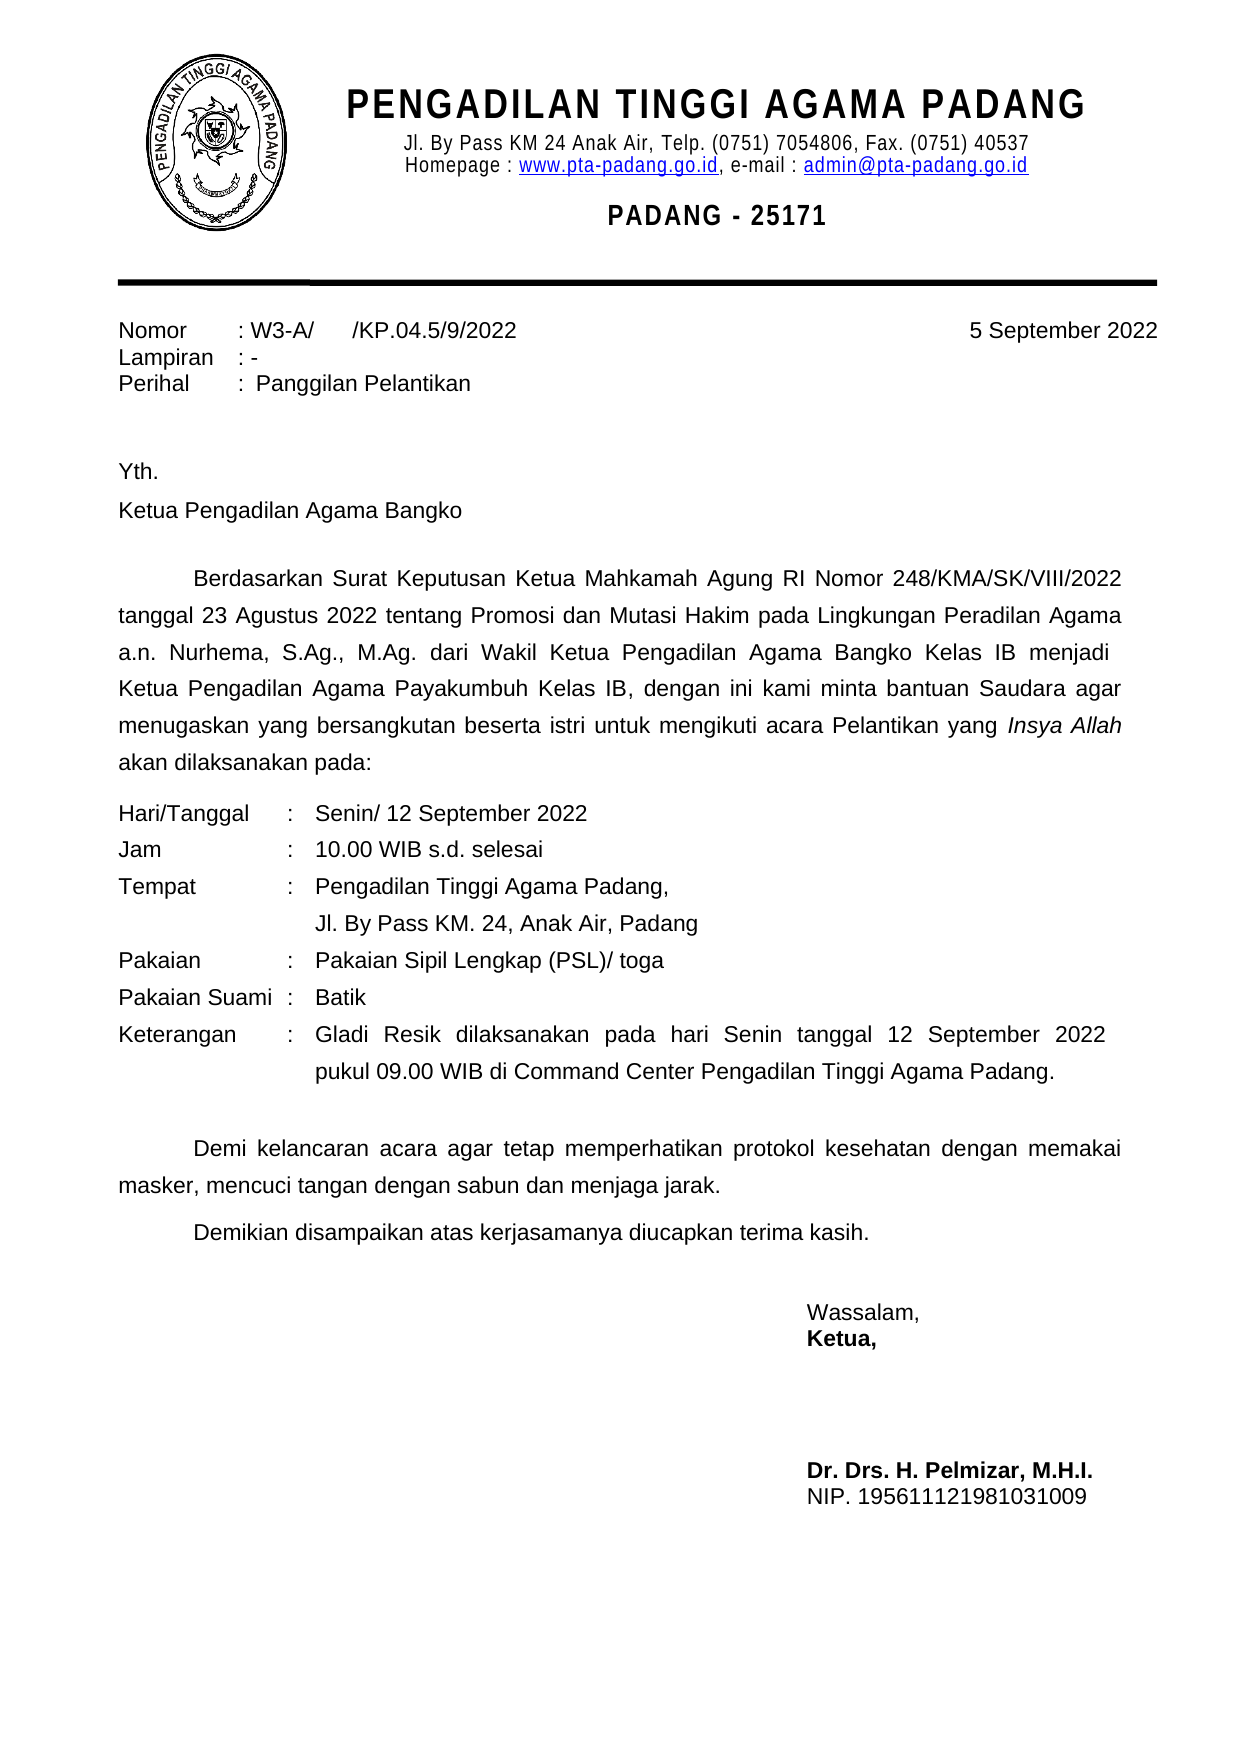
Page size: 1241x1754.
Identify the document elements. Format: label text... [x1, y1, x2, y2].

text Pakaian : Pakaian Sipil Lengkap (PSL)/ toga [118, 947, 1122, 973]
text Lampiran : - [118, 344, 1122, 370]
text Perihal : Panggilan Pelantikan [118, 370, 1122, 397]
text Ketua Pengadilan Agama Bangko [118, 497, 1122, 523]
text Keterangan : Gladi Resik dilaksanakan pada hari Senin tanggal 12 September 2022 pukul 09.00 WIB di Command Center Pengadilan Tinggi Agama Padang. [118, 1021, 1122, 1084]
text Dr. Drs. H. Pelmizar, M.H.I. [768, 1457, 1122, 1483]
text Nomor : W3-A/ /KP.04.5/9/2022 5 September 2022 [118, 317, 1122, 344]
text Jl. By Pass KM. 24, Anak Air, Padang [118, 910, 1122, 936]
text Demikian disampaikan atas kerjasamanya diucapkan terima kasih. [118, 1218, 1122, 1245]
text Tempat : Pengadilan Tinggi Agama Padang, [118, 873, 1122, 899]
text Yth. [118, 458, 1122, 484]
text Jam : 10.00 WIB s.d. selesai [118, 836, 1122, 863]
text Hari/Tanggal : Senin/ 12 September 2022 [118, 799, 1122, 826]
text Wassalam, [768, 1298, 1122, 1325]
text Ketua, [768, 1325, 1122, 1351]
text Demi kelancaran acara agar tetap memperhatikan protokol kesehatan dengan memakai masker, mencuci tangan dengan sabun dan menjaga jarak. [0, 1135, 1122, 1198]
picture [145, 53, 288, 232]
text Berdasarkan Surat Keputusan Ketua Mahkamah Agung RI Nomor 248/KMA/SK/VIII/2022 tanggal 23 Agustus 2022 tentang Promosi dan Mutasi Hakim pada Lingkungan Peradilan Agama a.n. Nurhema, S.Ag., M.Ag. dari Wakil Ketua Pengadilan Agama Bangko Kelas IB menjadi Ketua Pengadilan Agama Payakumbuh Kelas IB, dengan ini kami minta bantuan Saudara agar menugaskan yang bersangkutan beserta istri untuk mengikuti acara Pelantikan yang Insya Allah akan dilaksanakan pada: [118, 565, 1122, 775]
text Pakaian Suami : Batik [118, 984, 1122, 1010]
text NIP. 195611121981031009 [768, 1483, 1122, 1509]
